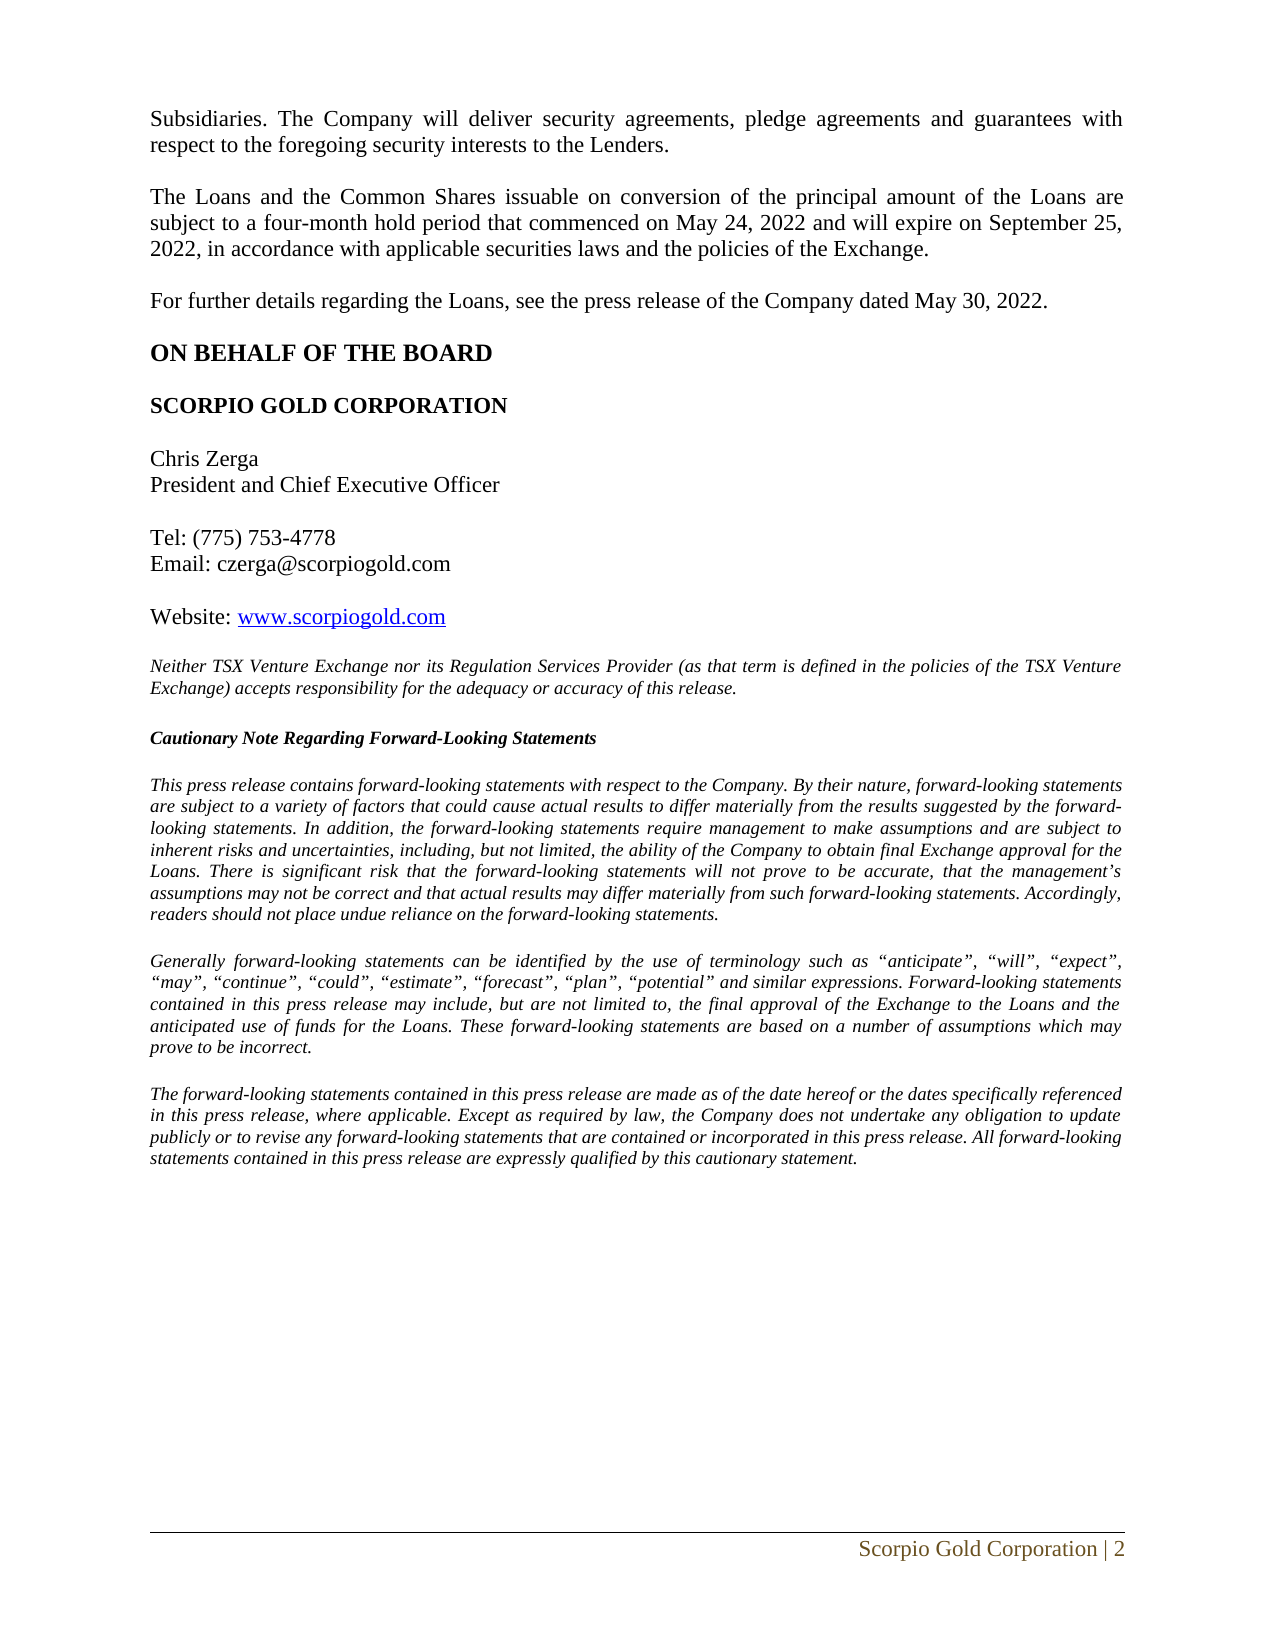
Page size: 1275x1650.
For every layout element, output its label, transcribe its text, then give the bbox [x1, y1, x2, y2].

text The forward-looking statements contained in this press release are made as of the date hereof or the dates specifically referenced in this press release, where applicable. Except as required by law, the Company does not undertake any obligation to update publicly or to revise any forward-looking statements that are contained or incorporated in this press release. All forward-looking statements contained in this press release are expressly qualified by this cautionary statement. [150, 1083, 1125, 1169]
text Chris Zerga [150, 418, 1125, 471]
text Tel: (775) 753-4778 Email: czerga@scorpiogold.com [150, 524, 1125, 576]
text Website: www.scorpiogold.com [150, 603, 1125, 629]
text Cautionary Note Regarding Forward-Looking Statements [150, 727, 1125, 749]
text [150, 105, 1125, 158]
text This press release contains forward-looking statements with respect to the Company. By their nature, forward-looking statements are subject to a variety of factors that could cause actual results to differ materially from the results suggested by the forward-looking statements. In addition, the forward-looking statements require management to make assumptions and are subject to inherent risks and uncertainties, including, but not limited, the ability of the Company to obtain final Exchange approval for the Loans. There is significant risk that the forward-looking statements will not prove to be accurate, that the management’s assumptions may not be correct and that actual results may differ materially from such forward-looking statements. Accordingly, readers should not place undue reliance on the forward-looking statements. [150, 774, 1125, 925]
text Neither TSX Venture Exchange nor its Regulation Services Provider (as that term is defined in the policies of the TSX Venture Exchange) accepts responsibility for the adequacy or accuracy of this release. [150, 655, 1125, 698]
text ON BEHALF OF THE BOARD [150, 338, 1125, 367]
text President and Chief Executive Officer [150, 471, 1125, 497]
text The Loans and the Common Shares issuable on conversion of the principal amount of the Loans are subject to a four-month hold period that commenced on May 24, 2022 and will expire on September 25, 2022, in accordance with applicable securities laws and the policies of the Exchange. [150, 183, 1125, 262]
text Generally forward-looking statements can be identified by the use of terminology such as “anticipate”, “will”, “expect”, “may”, “continue”, “could”, “estimate”, “forecast”, “plan”, “potential” and similar expressions. Forward-looking statements contained in this press release may include, but are not limited to, the final approval of the Exchange to the Loans and the anticipated use of funds for the Loans. These forward-looking statements are based on a number of assumptions which may prove to be incorrect. [150, 950, 1125, 1058]
text For further details regarding the Loans, see the press release of the Company dated May 30, 2022. [150, 287, 1125, 313]
text SCORPIO GOLD CORPORATION [150, 392, 1125, 418]
